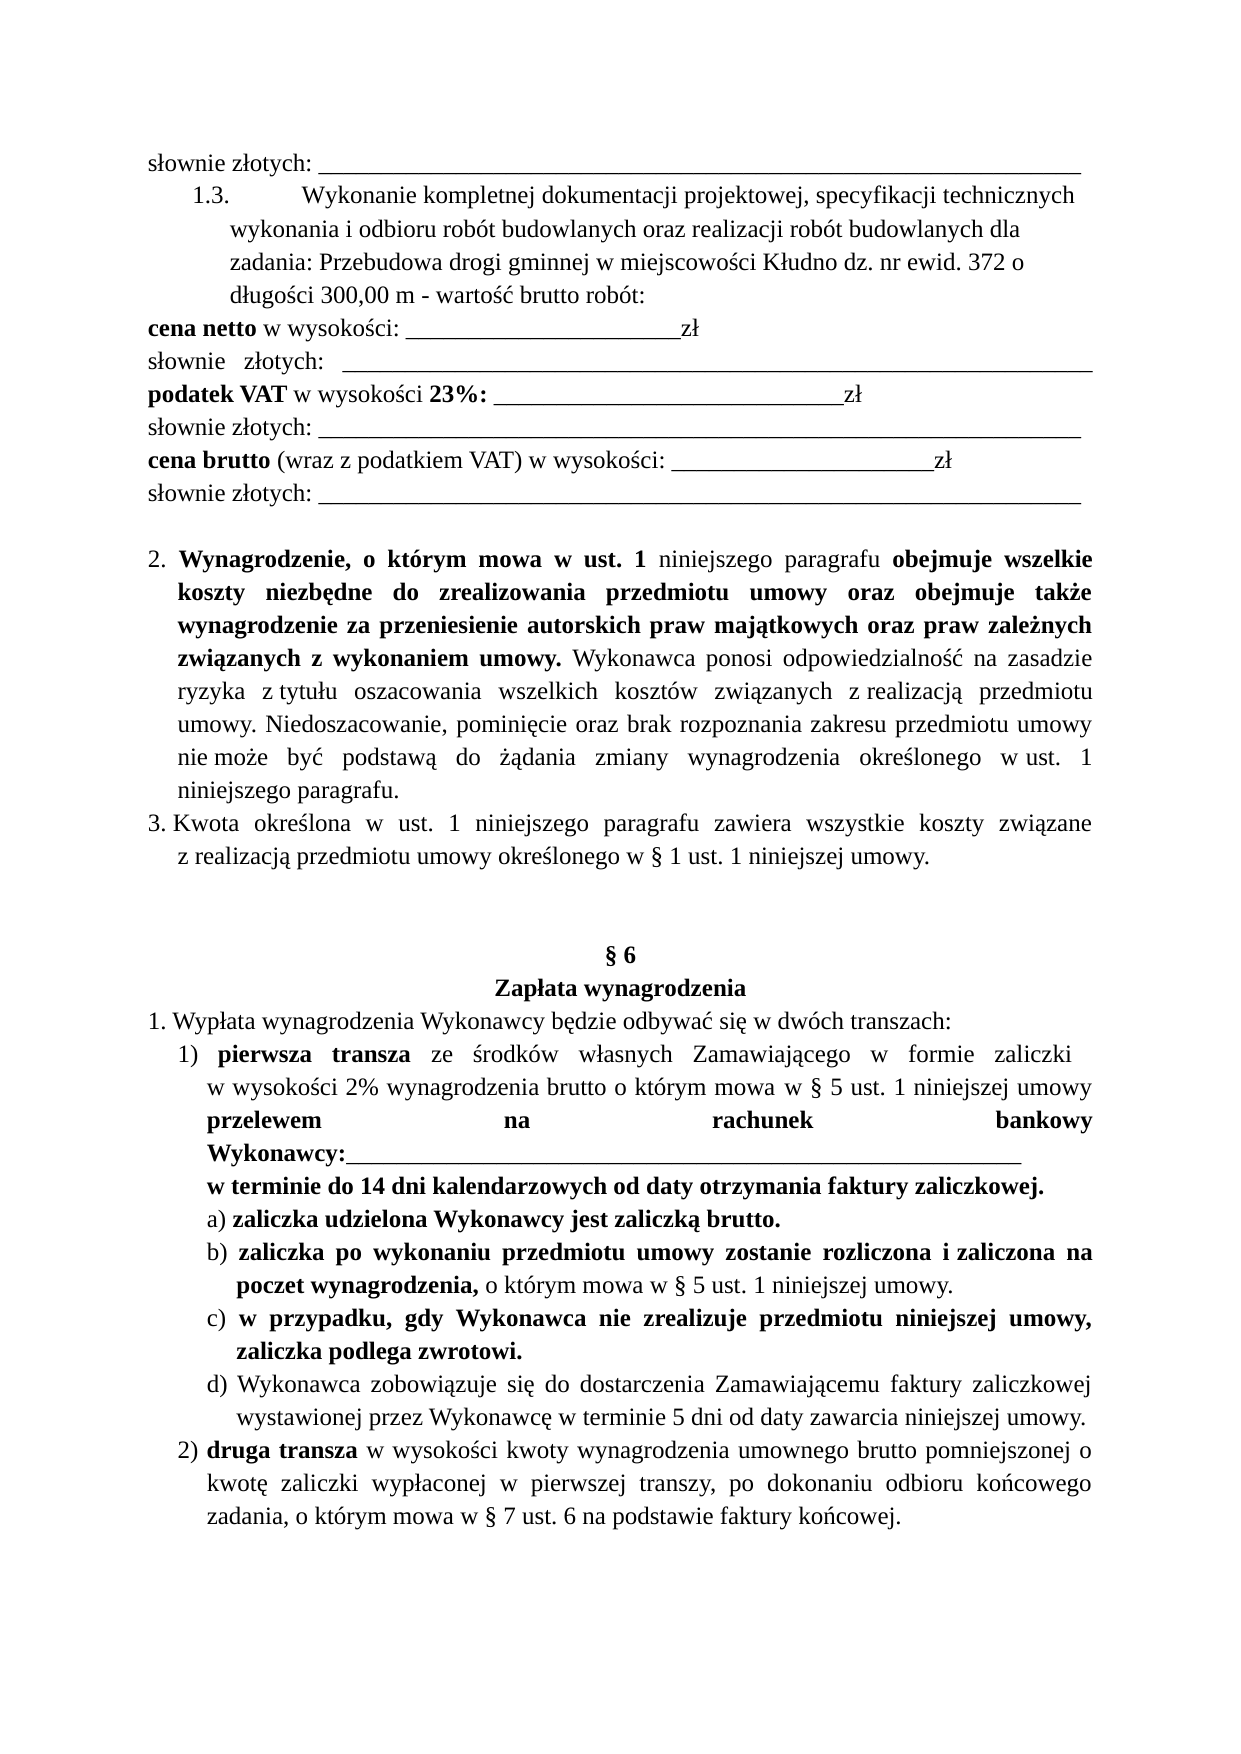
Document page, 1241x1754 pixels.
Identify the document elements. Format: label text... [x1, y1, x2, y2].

text b) zaliczka po wykonaniu przedmiotu umowy zostanie rozliczona i zaliczona na poczet wynagrodzenia, o którym mowa w § 5 ust. 1 niniejszej umowy. [207, 1237, 1093, 1299]
text d) Wykonawca zobowiązuje się do dostarczenia Zamawiającemu faktury zaliczkowej wystawionej przez Wykonawcę w terminie 5 dni od daty zawarcia niniejszej umowy. [207, 1369, 1093, 1431]
text słownie złotych: _____________________________________________________________ [148, 478, 1093, 507]
text cena netto w wysokości: ______________________zł [148, 313, 1093, 341]
text cena brutto (wraz z podatkiem VAT) w wysokości: _____________________zł [148, 445, 1093, 473]
text w terminie do 14 dni kalendarzowych od daty otrzymania faktury zaliczkowej. [207, 1171, 1093, 1200]
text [148, 148, 1093, 176]
text słownie złotych: _____________________________________________________________ [148, 412, 1093, 441]
text a) zaliczka udzielona Wykonawcy jest zaliczką brutto. [207, 1204, 1093, 1233]
list Wykonanie kompletnej dokumentacji projektowej, specyfikacji technicznych wykonania i odbioru robót budowlanych oraz realizacji robót budowlanych dla zadania: Przebudowa drogi gminnej w miejscowości Kłudno dz. nr ewid. 372 o długości 300,00 m - wartość brutto robót: [192, 181, 1093, 308]
text 2. Wynagrodzenie, o którym mowa w ust. 1 niniejszego paragrafu obejmuje wszelkie koszty niezbędne do zrealizowania przedmiotu umowy oraz obejmuje także wynagrodzenie za przeniesienie autorskich praw majątkowych oraz praw zależnych związanych z wykonaniem umowy. Wykonawca ponosi odpowiedzialność na zasadzie ryzyka z tytułu oszacowania wszelkich kosztów związanych z realizacją przedmiotu umowy. Niedoszacowanie, pominięcie oraz brak rozpoznania zakresu przedmiotu umowy nie może być podstawą do żądania zmiany wynagrodzenia określonego w ust. 1 niniejszego paragrafu. [148, 544, 1093, 804]
text słownie złotych: ____________________________________________________________ podatek VAT w wysokości 23%: ____________________________zł [148, 346, 1093, 407]
text 1) pierwsza transza ze środków własnych Zamawiającego w formie zaliczki w wysokości 2% wynagrodzenia brutto o którym mowa w § 5 ust. 1 niniejszej umowy przelewem na rachunek bankowy Wykonawcy:______________________________________________________ [177, 1039, 1093, 1167]
text 3. Kwota określona w ust. 1 niniejszego paragrafu zawiera wszystkie koszty związane z realizacją przedmiotu umowy określonego w § 1 ust. 1 niniejszej umowy. [148, 808, 1093, 870]
text 2) druga transza w wysokości kwoty wynagrodzenia umownego brutto pomniejszonej o kwotę zaliczki wypłaconej w pierwszej transzy, po dokonaniu odbioru końcowego zadania, o którym mowa w § 7 ust. 6 na podstawie faktury końcowej. [177, 1435, 1093, 1530]
text § 6 [148, 940, 1093, 969]
text Zapłata wynagrodzenia [148, 973, 1093, 1002]
text 1. Wypłata wynagrodzenia Wykonawcy będzie odbywać się w dwóch transzach: [148, 1006, 1093, 1035]
text c) w przypadku, gdy Wykonawca nie zrealizuje przedmiotu niniejszej umowy, zaliczka podlega zwrotowi. [207, 1303, 1093, 1365]
